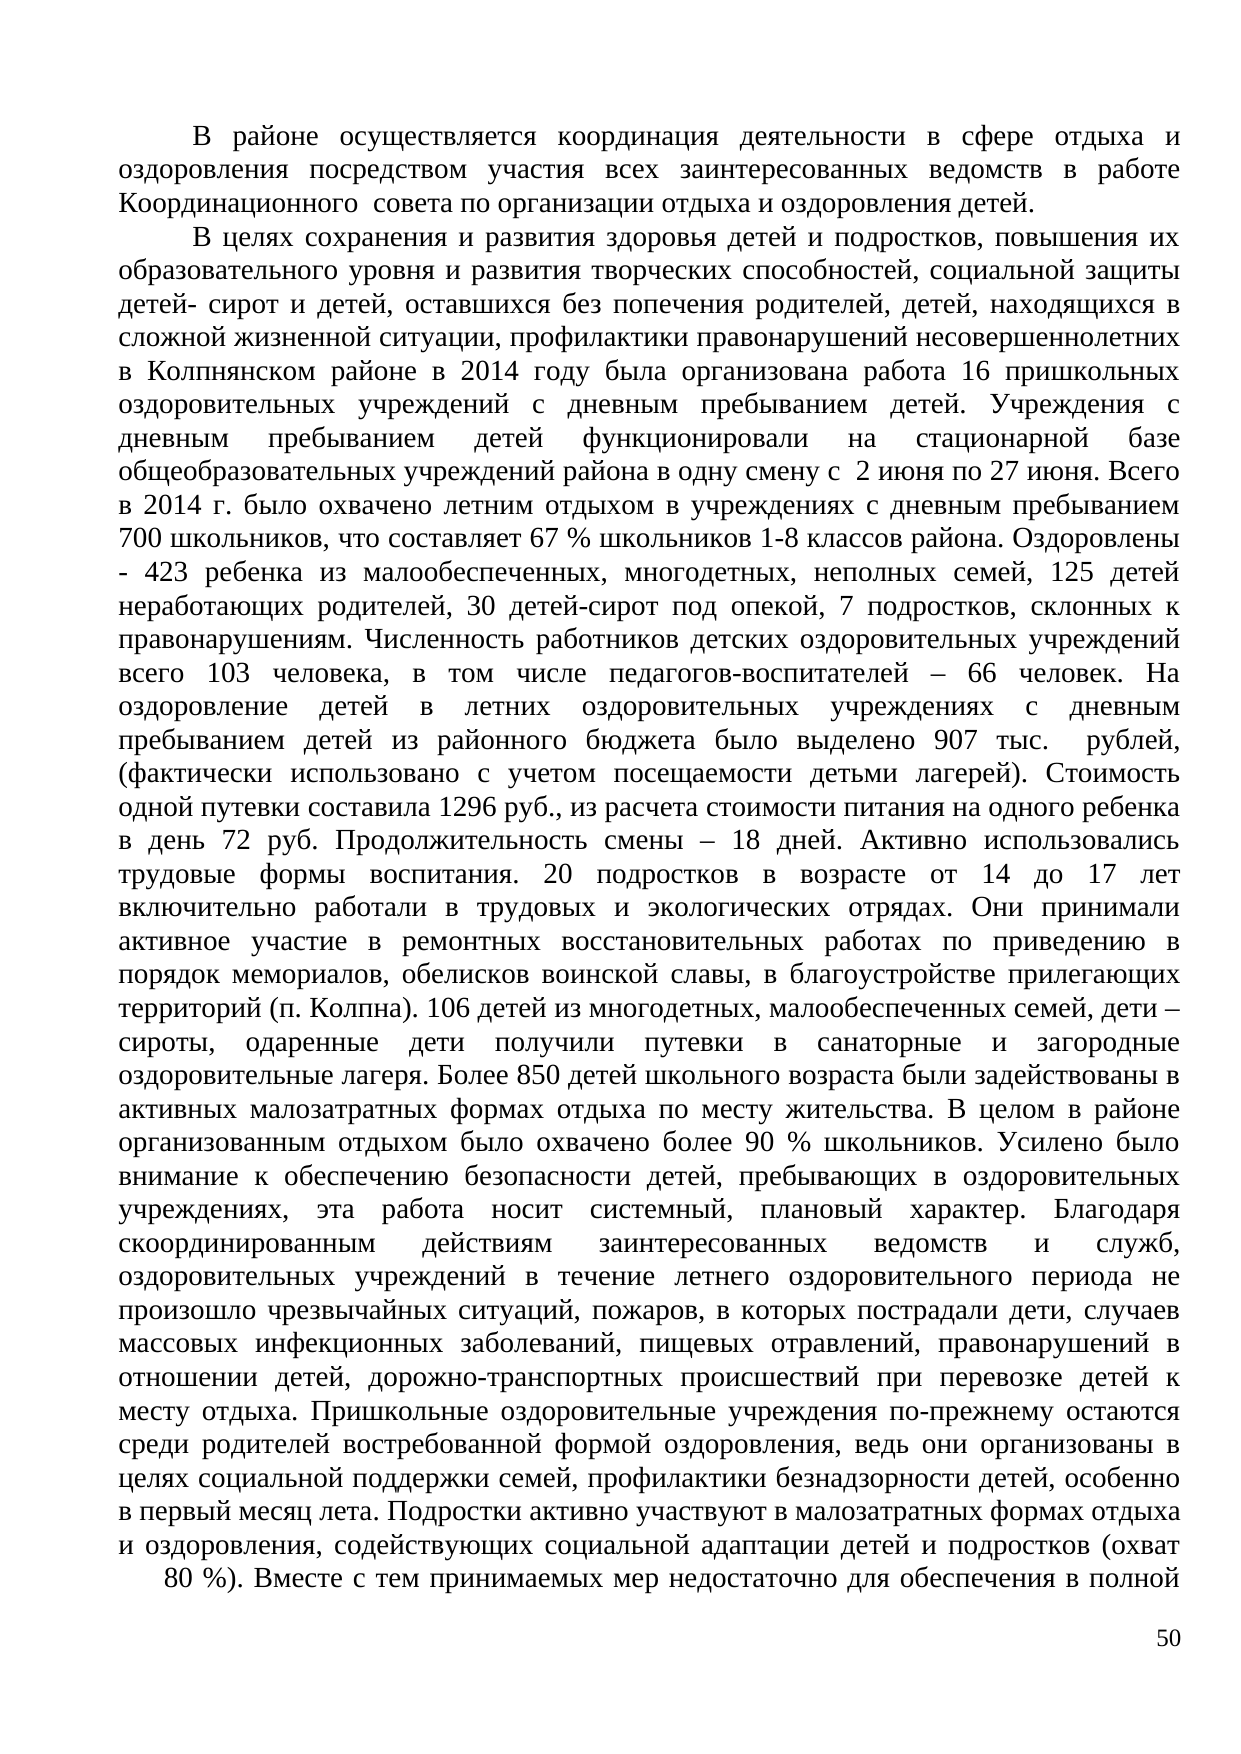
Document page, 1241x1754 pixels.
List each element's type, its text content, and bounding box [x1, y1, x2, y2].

text В районе осуществляется координация деятельности в сфере отдыха и оздоровления посредством участия всех заинтересованных ведомств в работе Координационного совета по организации отдыха и оздоровления детей. [118, 118, 1181, 219]
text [118, 219, 1181, 1594]
